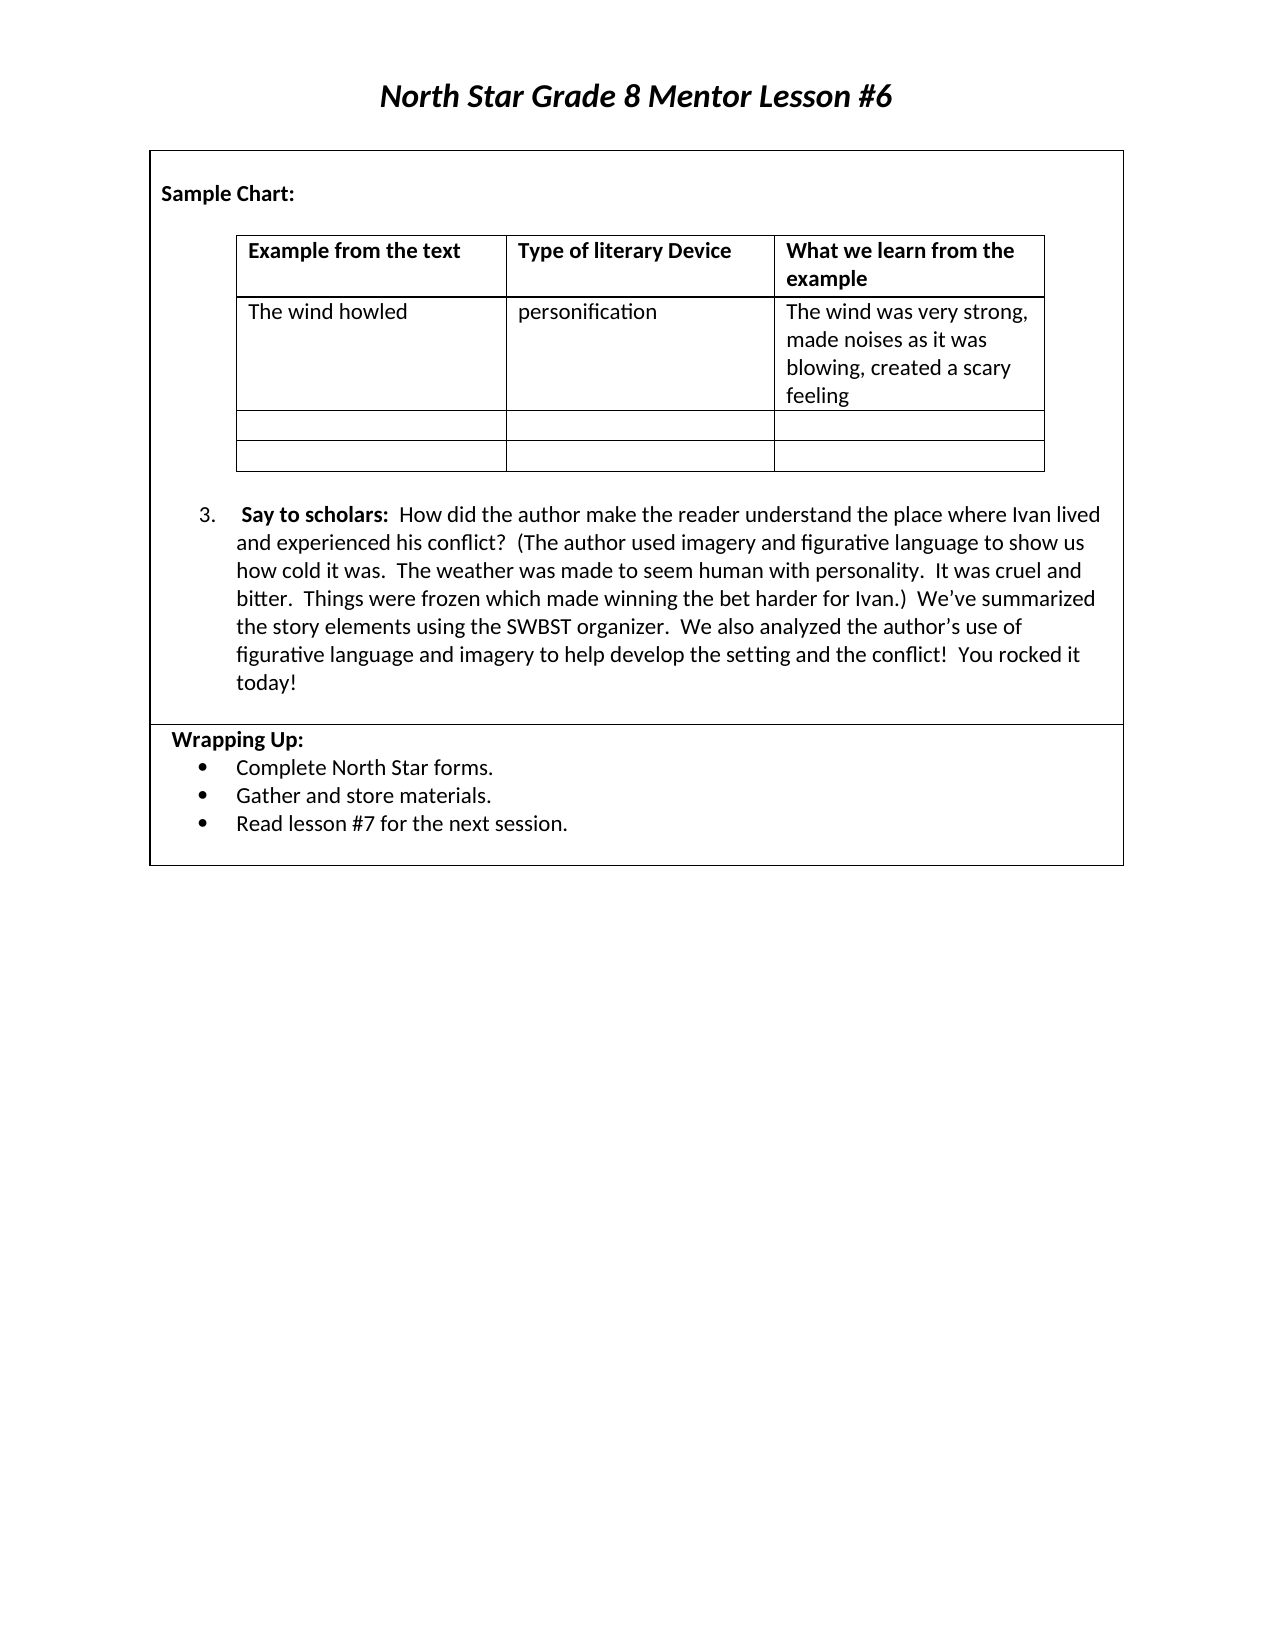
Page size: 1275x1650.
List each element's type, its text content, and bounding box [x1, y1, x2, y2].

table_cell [151, 151, 1123, 724]
table_cell Wrapping Up: Complete North Star forms. Gather and store materials. Read lesson #7 for the next session. [151, 725, 1123, 865]
